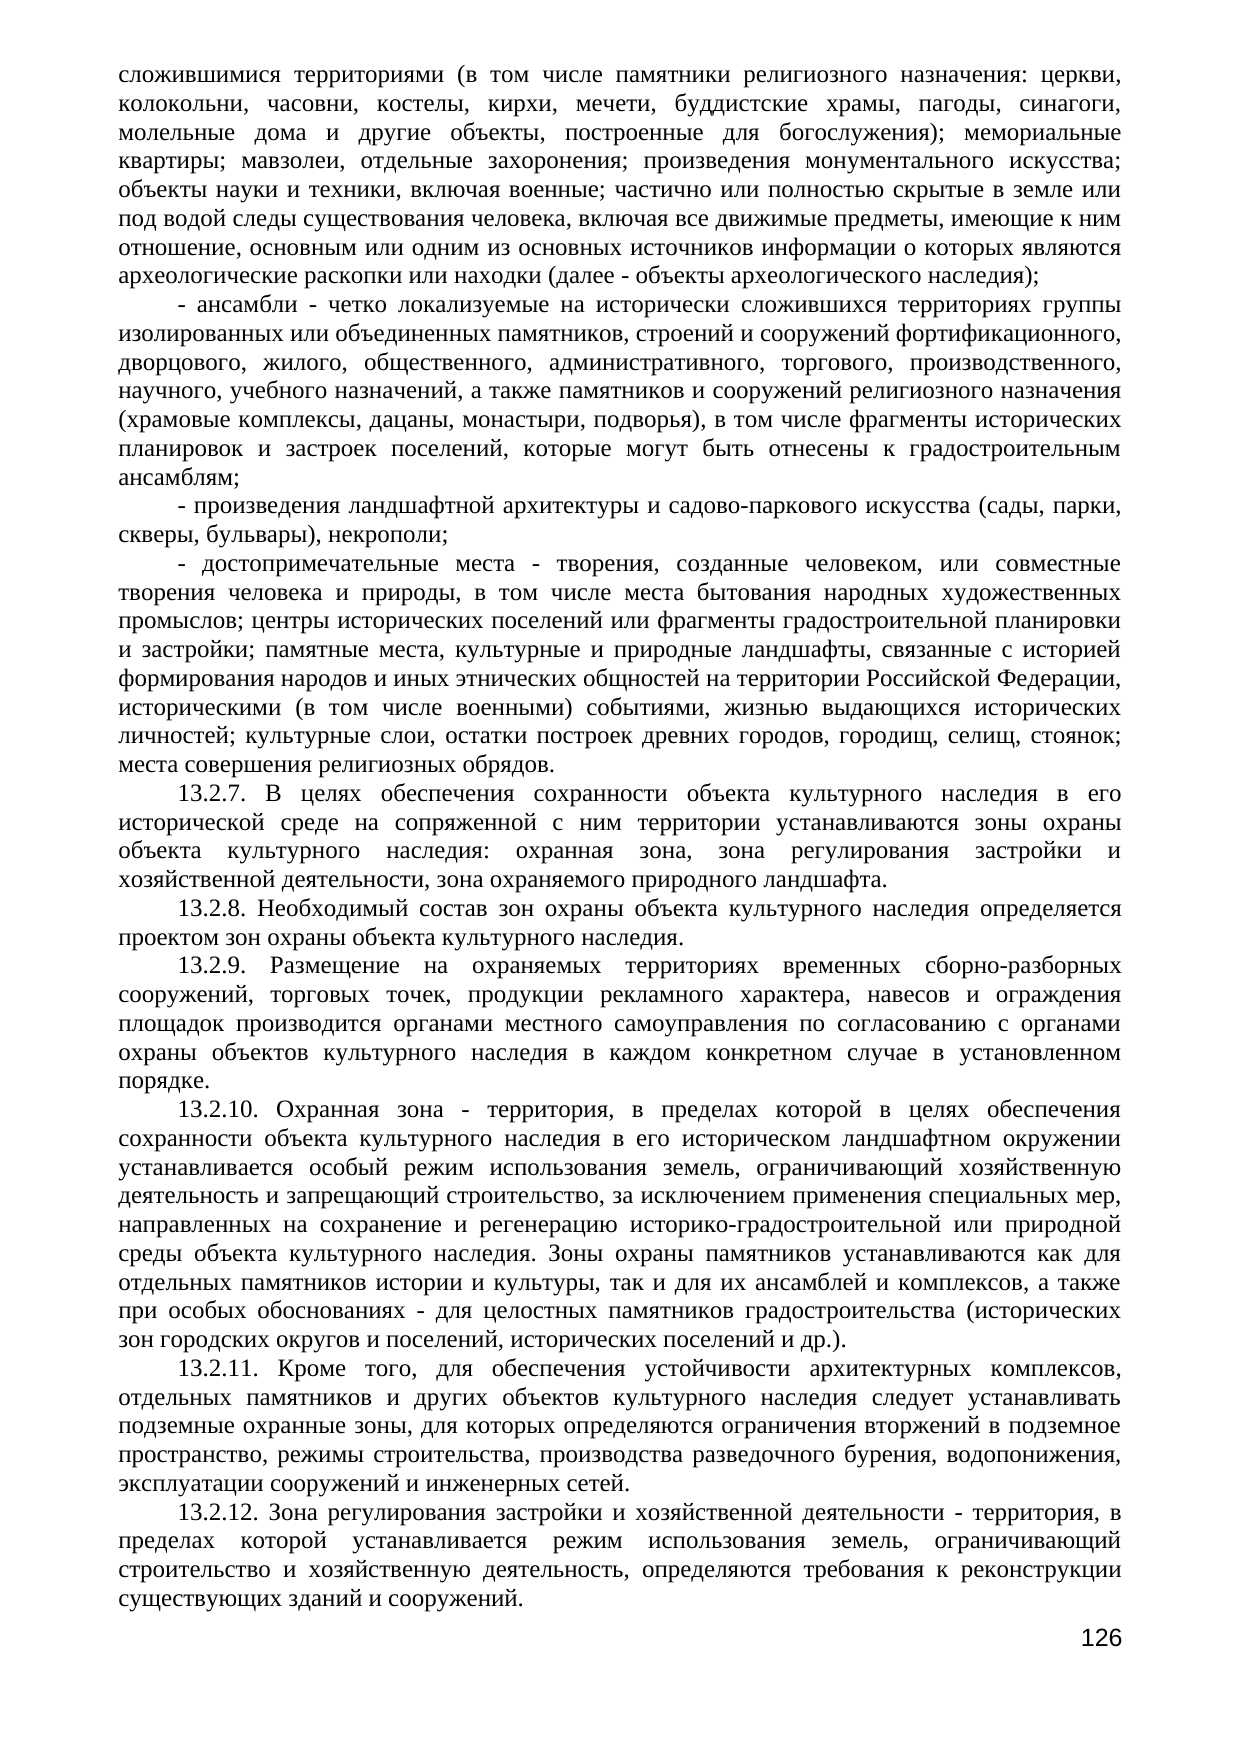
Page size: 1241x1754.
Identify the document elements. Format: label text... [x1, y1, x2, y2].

text 13.2.9. Размещение на охраняемых территориях временных сборно-разборных сооружений, торговых точек, продукции рекламного характера, навесов и ограждения площадок производится органами местного самоуправления по согласованию с органами охраны объектов культурного наследия в каждом конкретном случае в установленном порядке. [118, 950, 1122, 1094]
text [118, 59, 1122, 289]
text 13.2.7. В целях обеспечения сохранности объекта культурного наследия в его исторической среде на сопряженной с ним территории устанавливаются зоны охраны объекта культурного наследия: охранная зона, зона регулирования застройки и хозяйственной деятельности, зона охраняемого природного ландшафта. [118, 778, 1122, 893]
text - достопримечательные места - творения, созданные человеком, или совместные творения человека и природы, в том числе места бытования народных художественных промыслов; центры исторических поселений или фрагменты градостроительной планировки и застройки; памятные места, культурные и природные ландшафты, связанные с историей формирования народов и иных этнических общностей на территории Российской Федерации, историческими (в том числе военными) событиями, жизнью выдающихся исторических личностей; культурные слои, остатки построек древних городов, городищ, селищ, стоянок; места совершения религиозных обрядов. [118, 548, 1122, 778]
text 13.2.11. Кроме того, для обеспечения устойчивости архитектурных комплексов, отдельных памятников и других объектов культурного наследия следует устанавливать подземные охранные зоны, для которых определяются ограничения вторжений в подземное пространство, режимы строительства, производства разведочного бурения, водопонижения, эксплуатации сооружений и инженерных сетей. [118, 1353, 1122, 1497]
text - произведения ландшафтной архитектуры и садово-паркового искусства (сады, парки, скверы, бульвары), некрополи; [118, 490, 1122, 548]
text 13.2.12. Зона регулирования застройки и хозяйственной деятельности - территория, в пределах которой устанавливается режим использования земель, ограничивающий строительство и хозяйственную деятельность, определяются требования к реконструкции существующих зданий и сооружений. [118, 1497, 1122, 1612]
text 13.2.8. Необходимый состав зон охраны объекта культурного наследия определяется проектом зон охраны объекта культурного наследия. [118, 893, 1122, 950]
text 13.2.10. Охранная зона - территория, в пределах которой в целях обеспечения сохранности объекта культурного наследия в его историческом ландшафтном окружении устанавливается особый режим использования земель, ограничивающий хозяйственную деятельность и запрещающий строительство, за исключением применения специальных мер, направленных на сохранение и регенерацию историко-градостроительной или природной среды объекта культурного наследия. Зоны охраны памятников устанавливаются как для отдельных памятников истории и культуры, так и для их ансамблей и комплексов, а также при особых обоснованиях - для целостных памятников градостроительства (исторических зон городских округов и поселений, исторических поселений и др.). [118, 1094, 1122, 1353]
text - ансамбли - четко локализуемые на исторически сложившихся территориях группы изолированных или объединенных памятников, строений и сооружений фортификационного, дворцового, жилого, общественного, административного, торгового, производственного, научного, учебного назначений, а также памятников и сооружений религиозного назначения (храмовые комплексы, дацаны, монастыри, подворья), в том числе фрагменты исторических планировок и застроек поселений, которые могут быть отнесены к градостроительным ансамблям; [118, 289, 1122, 490]
